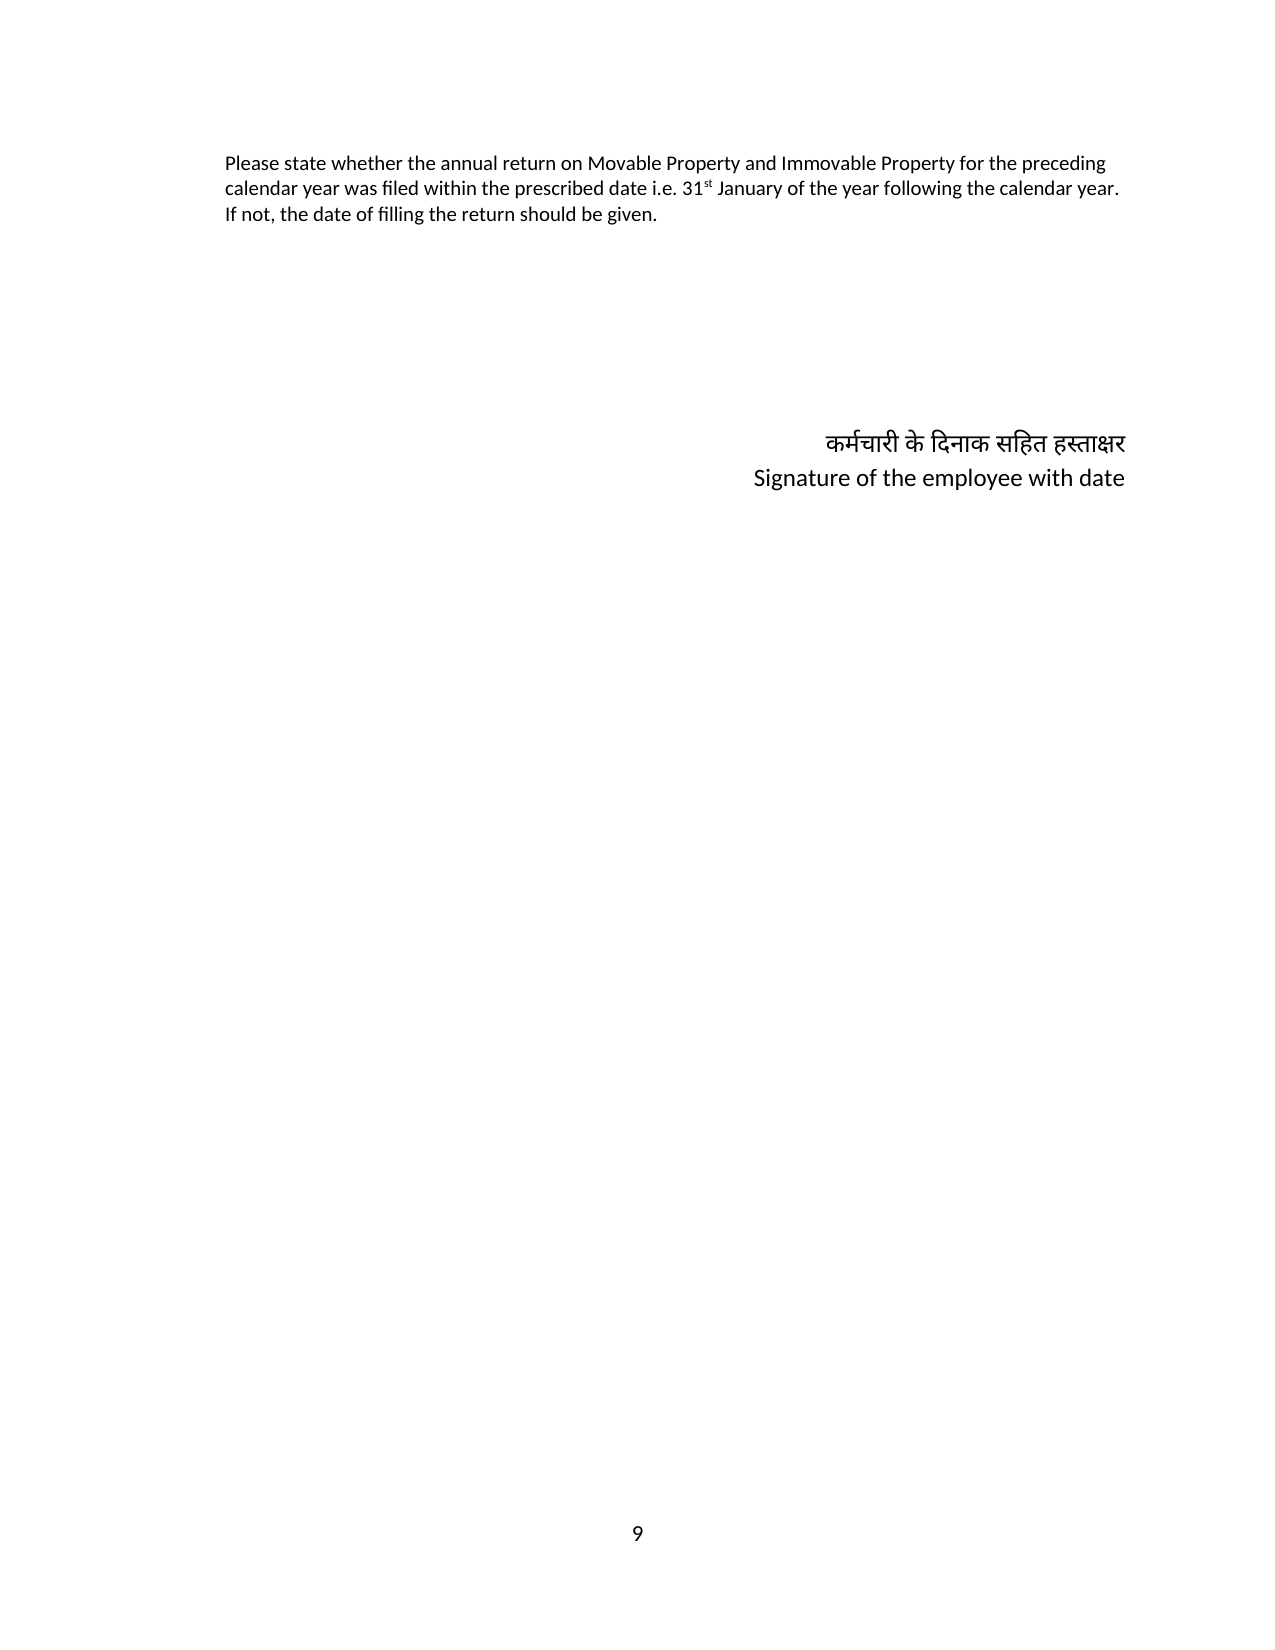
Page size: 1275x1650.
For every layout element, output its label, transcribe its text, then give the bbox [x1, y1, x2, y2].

text कर्मचारी के दिनाक सहित हस्ताक्षर [187, 429, 1125, 462]
text Signature of the employee with date [187, 462, 1125, 493]
text Please state whether the annual return on Movable Property and Immovable Property for the preceding calendar year was filed within the prescribed date i.e. 31st January of the year following the calendar year. If not, the date of filling the return should be given. [225, 150, 1125, 226]
